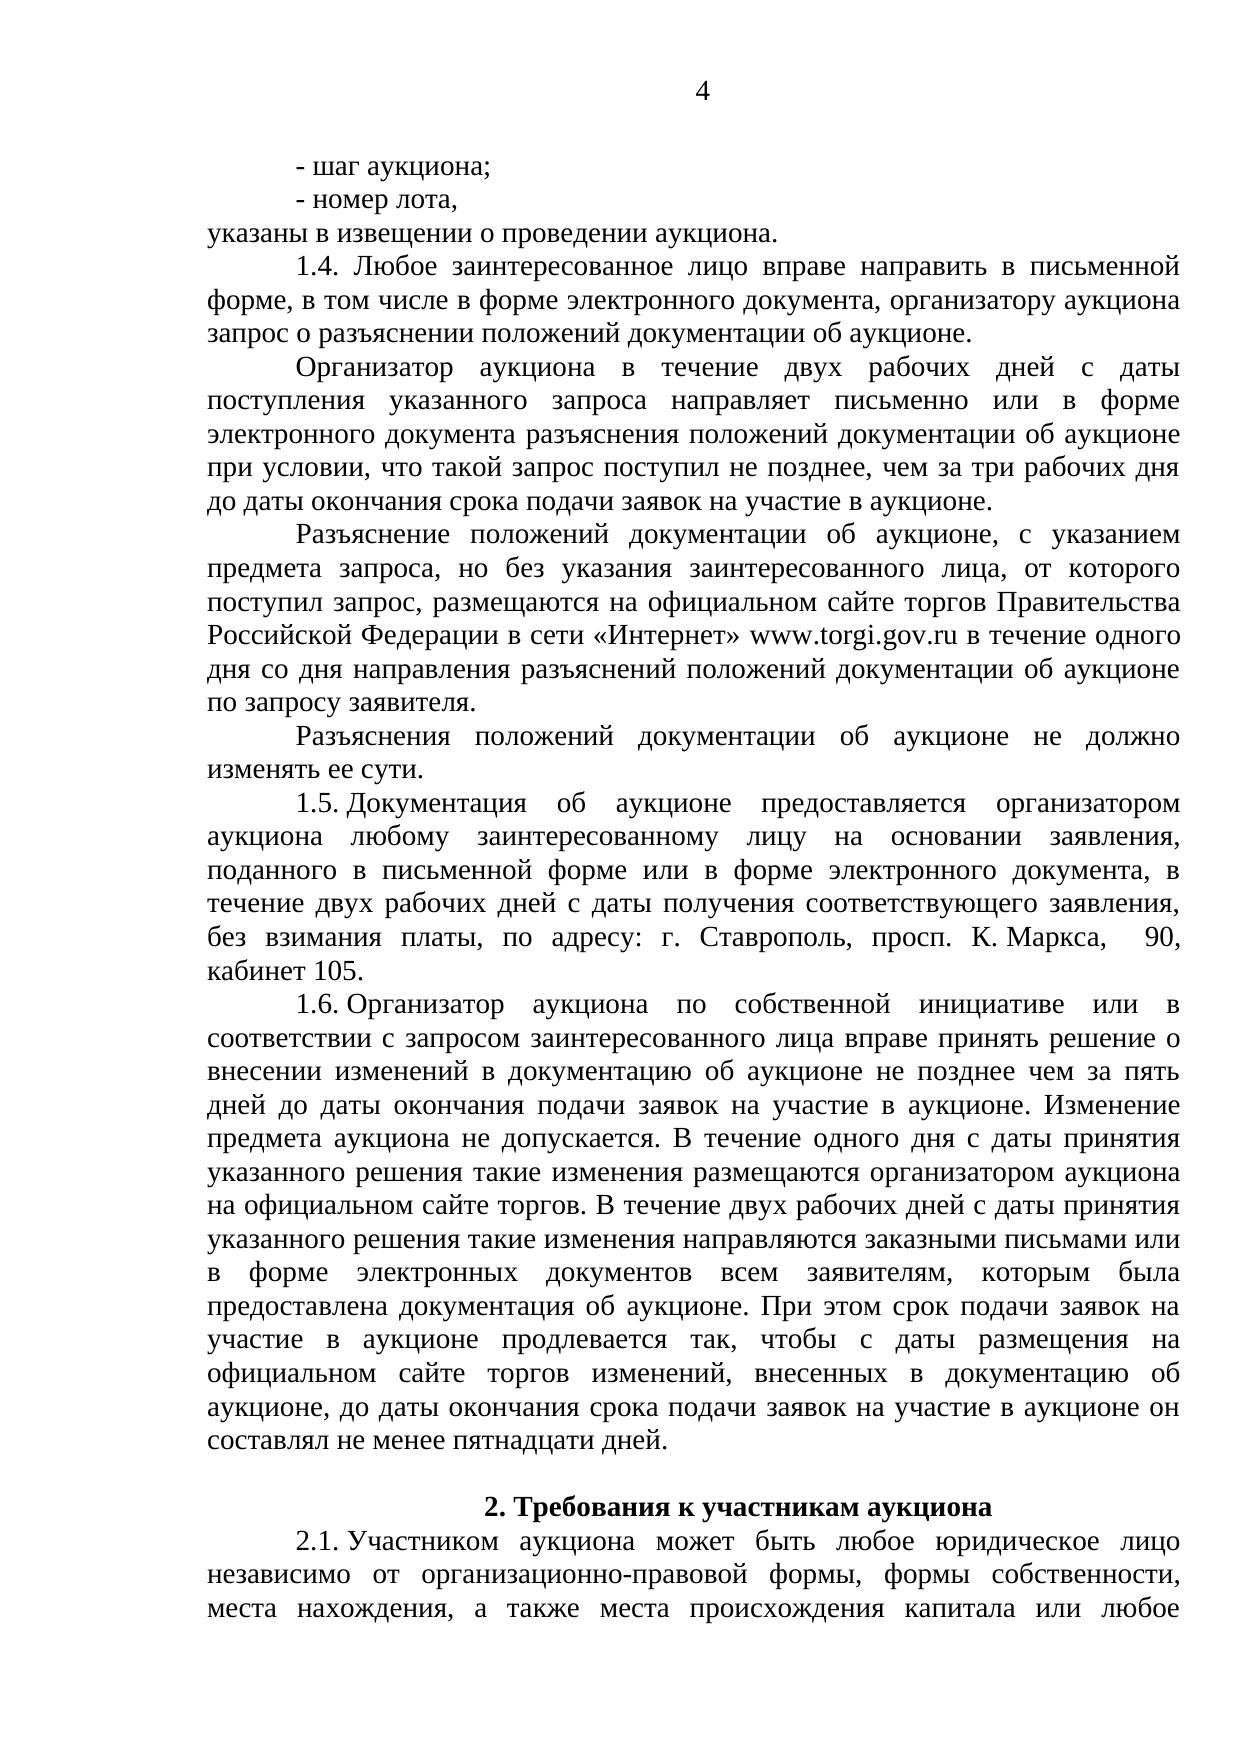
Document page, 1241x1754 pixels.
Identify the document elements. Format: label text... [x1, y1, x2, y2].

text 2. Требования к участникам аукциона [207, 1489, 1181, 1523]
text Организатор аукциона в течение двух рабочих дней с даты поступления указанного запроса направляет письменно или в форме электронного документа разъяснения положений документации об аукционе при условии, что такой запрос поступил не позднее, чем за три рабочих дня до даты окончания срока подачи заявок на участие в аукционе. [207, 349, 1181, 517]
text 1.6. Организатор аукциона по собственной инициативе или в соответствии с запросом заинтересованного лица вправе принять решение о внесении изменений в документацию об аукционе не позднее чем за пять дней до даты окончания подачи заявок на участие в аукционе. Изменение предмета аукциона не допускается. В течение одного дня с даты принятия указанного решения такие изменения размещаются организатором аукциона на официальном сайте торгов. В течение двух рабочих дней с даты принятия указанного решения такие изменения направляются заказными письмами или в форме электронных документов всем заявителям, которым была предоставлена документация об аукционе. При этом срок подачи заявок на участие в аукционе продлевается так, чтобы с даты размещения на официальном сайте торгов изменений, внесенных в документацию об аукционе, до даты окончания срока подачи заявок на участие в аукционе он составлял не менее пятнадцати дней. [207, 986, 1181, 1456]
text - номер лота, [207, 181, 1181, 215]
text Разъяснение положений документации об аукционе, с указанием предмета запроса, но без указания заинтересованного лица, от которого поступил запрос, размещаются на официальном сайте торгов Правительства Российской Федерации в сети «Интернет» www.torgi.gov.ru в течение одного дня со дня направления разъяснений положений документации об аукционе по запросу заявителя. [207, 517, 1181, 718]
text 1.4. Любое заинтересованное лицо вправе направить в письменной форме, в том числе в форме электронного документа, организатору аукциона запрос о разъяснении положений документации об аукционе. [207, 248, 1181, 349]
text 1.5. Документация об аукционе предоставляется организатором аукциона любому заинтересованному лицу на основании заявления, поданного в письменной форме или в форме электронного документа, в течение двух рабочих дней с даты получения соответствующего заявления, без взимания платы, по адресу: г. Ставрополь, просп. К. Маркса, 90, кабинет 105. [207, 785, 1181, 986]
text - шаг аукциона; [207, 148, 1181, 181]
text указаны в извещении о проведении аукциона. [207, 215, 1181, 248]
text Разъяснения положений документации об аукционе не должно изменять ее сути. [207, 718, 1181, 785]
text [207, 1523, 1181, 1623]
